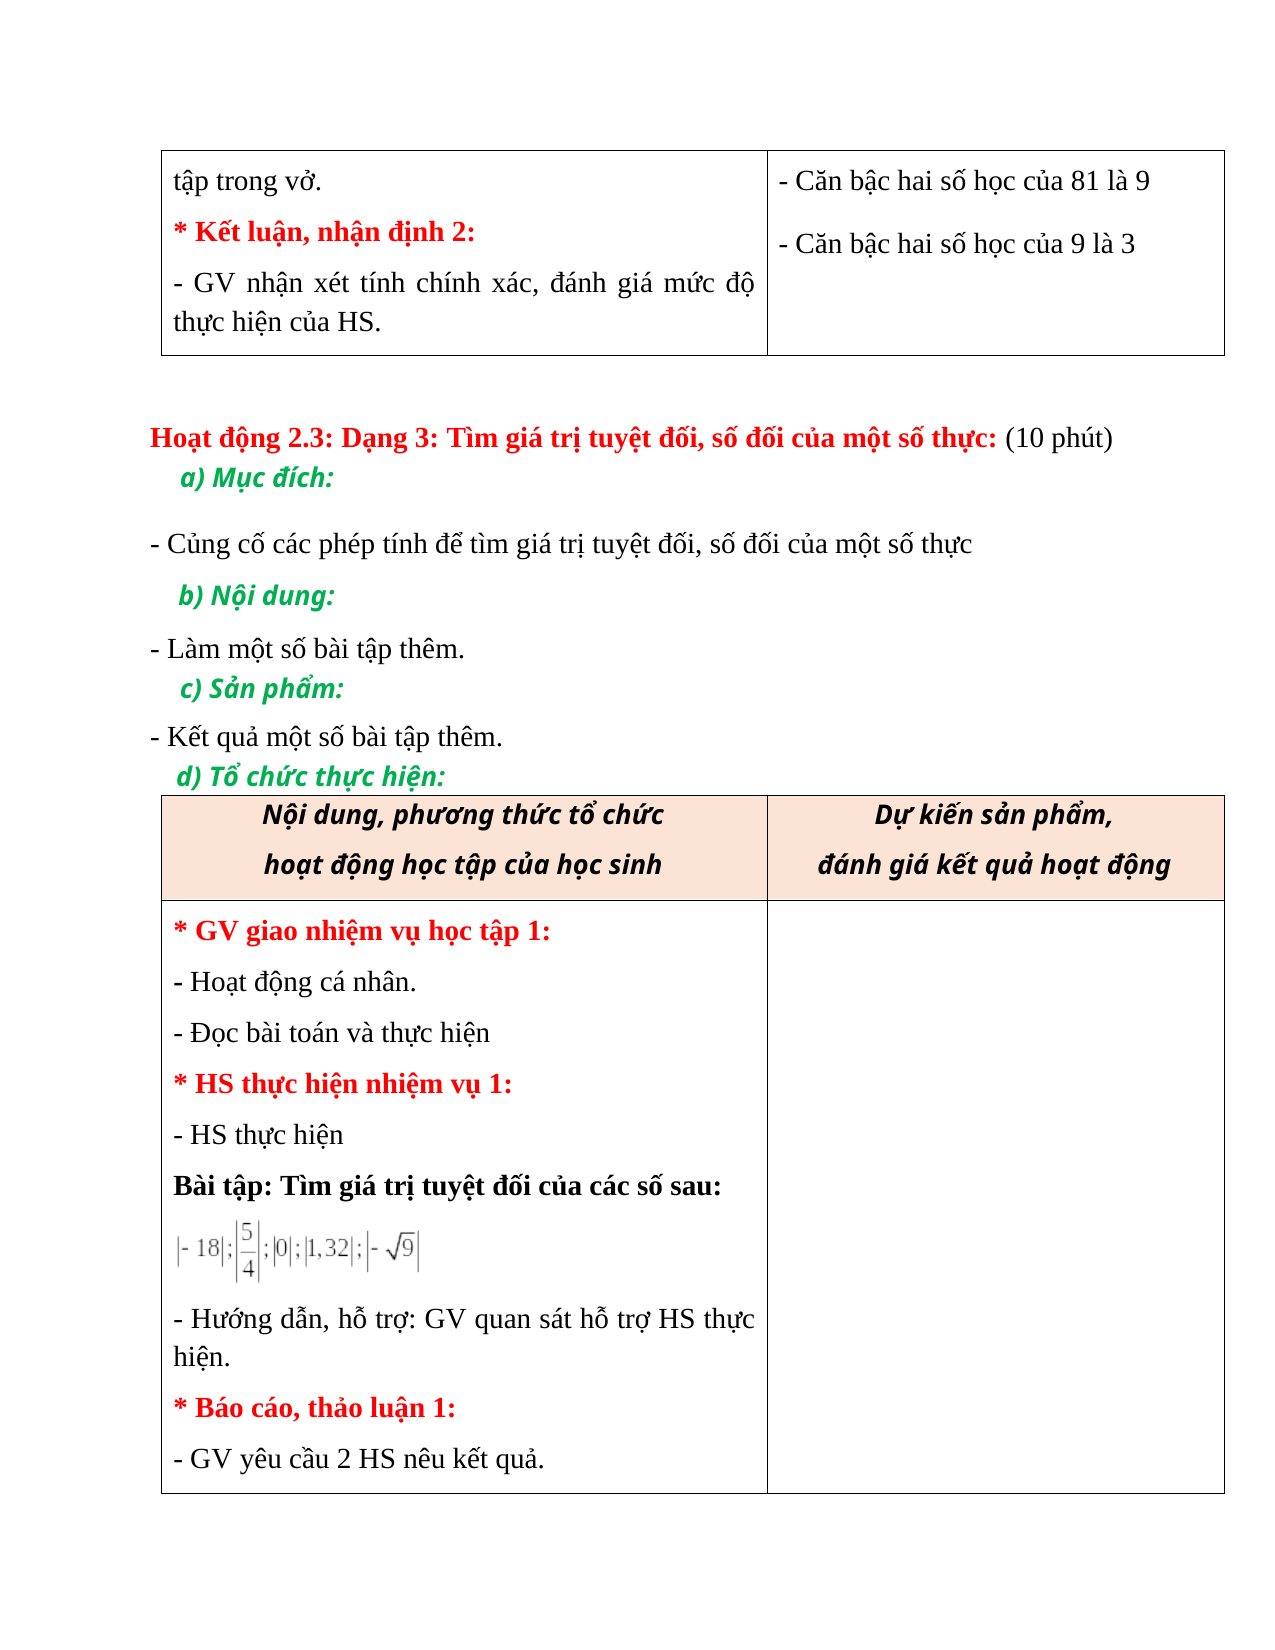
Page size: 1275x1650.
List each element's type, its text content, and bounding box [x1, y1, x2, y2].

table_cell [162, 151, 767, 355]
table_header Nội dung, phương thức tổ chức hoạt động học tập của học sinh [162, 796, 767, 899]
text Hoạt động 2.3: Dạng 3: Tìm giá trị tuyệt đối, số đối của một số thực: (10 phút) [150, 420, 1125, 453]
text d) Tổ chức thực hiện: [155, 758, 1120, 795]
text - Củng cố các phép tính để tìm giá trị tuyệt đối, số đối của một số thực [150, 526, 1125, 560]
text b) Nội dung: [150, 576, 1125, 613]
text - Kết quả một số bài tập thêm. [150, 719, 1125, 753]
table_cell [768, 151, 1224, 355]
text a) Mục đích: [179, 458, 1125, 495]
text c) Sản phẩm: [209, 670, 1125, 707]
table_header Dự kiến sản phẩm, đánh giá kết quả hoạt động [768, 796, 1224, 899]
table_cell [162, 901, 767, 1493]
text - Làm một số bài tập thêm. [150, 631, 1125, 665]
table_cell [768, 901, 1224, 1493]
